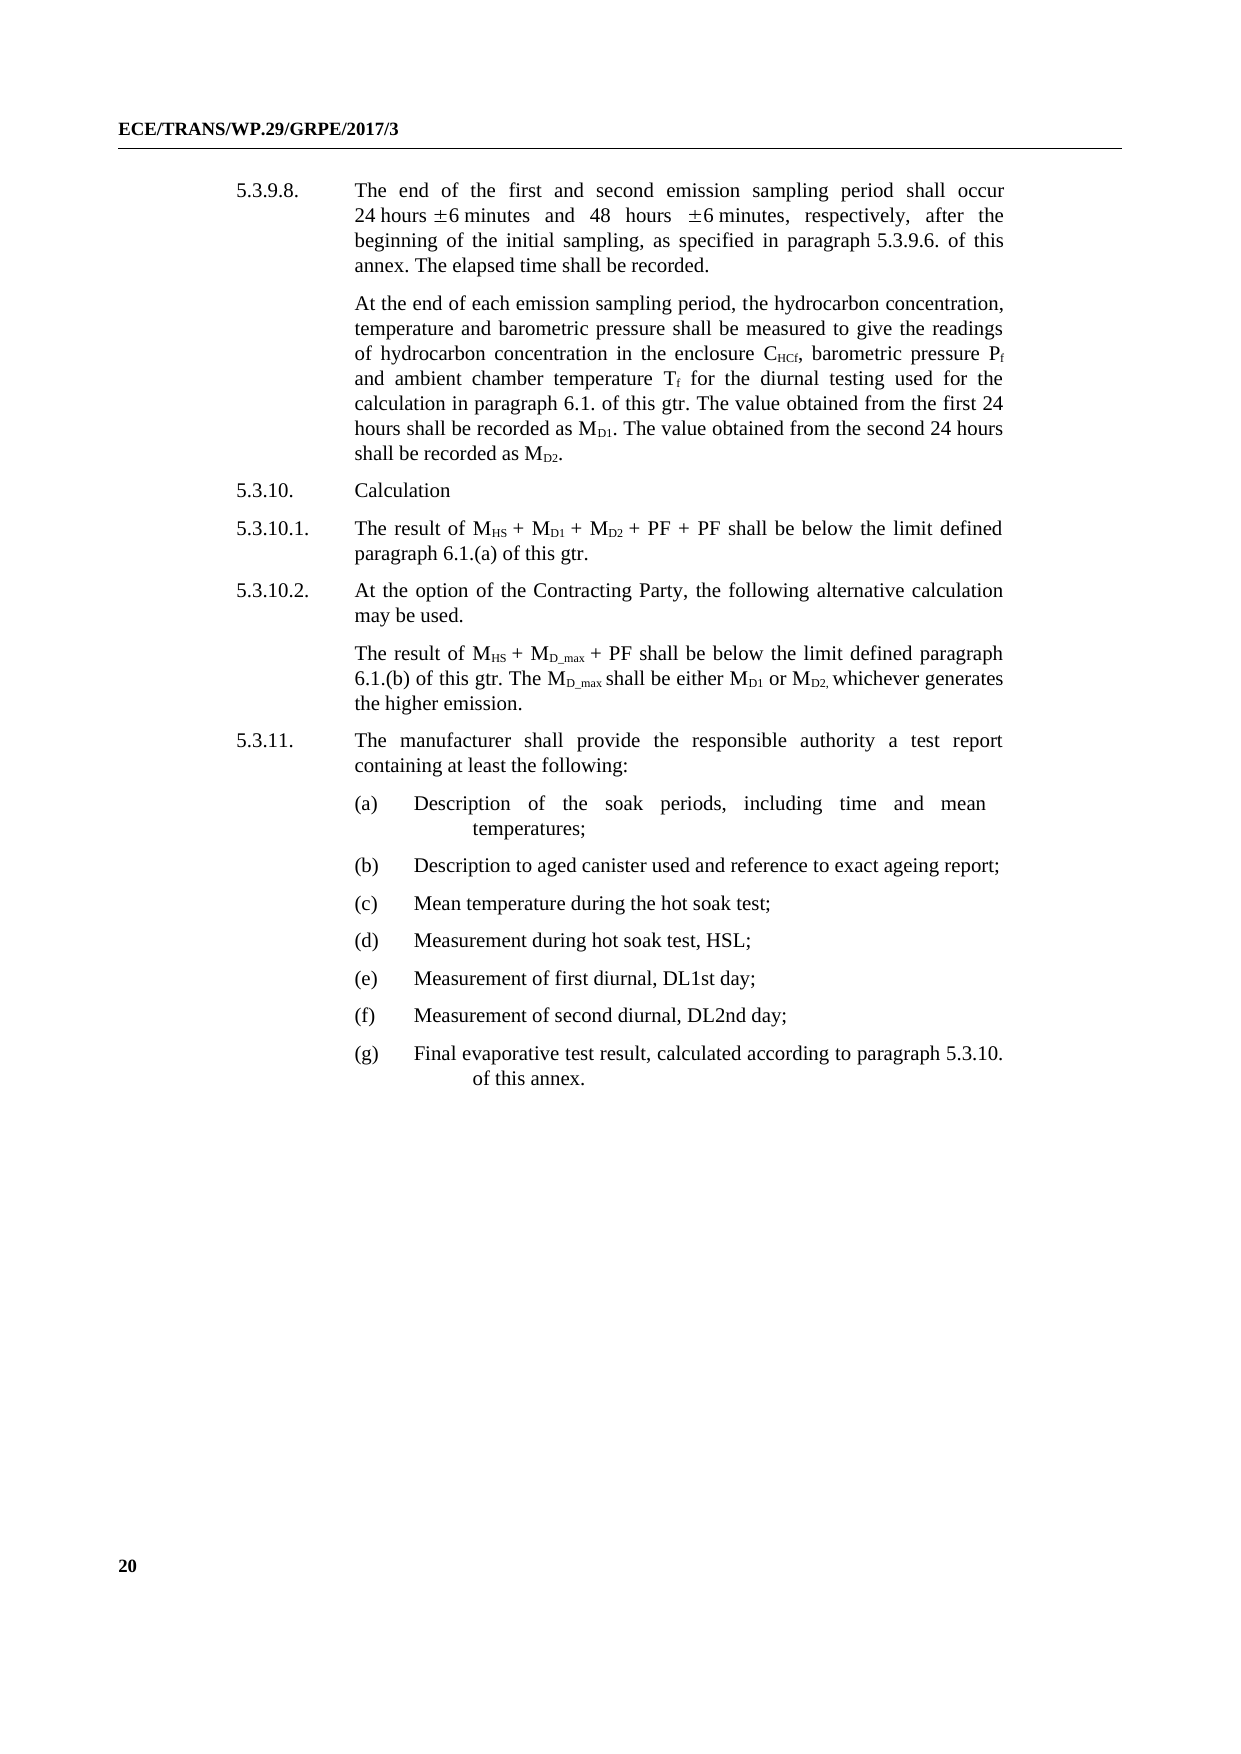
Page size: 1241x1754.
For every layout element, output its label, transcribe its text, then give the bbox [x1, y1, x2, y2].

text (a) Description of the soak periods, including time and mean temperatures; [354, 790, 1004, 840]
text 5.3.10.1. The result of MHS + MD1 + MD2 + PF + PF shall be below the limit defined paragraph 6.1.(a) of this gtr. [236, 515, 1004, 565]
text (d) Measurement during hot soak test, HSL; [354, 927, 1004, 952]
text 5.3.11. The manufacturer shall provide the responsible authority a test report containing at least the following: [236, 727, 1004, 777]
text (b) Description to aged canister used and reference to exact ageing report; [354, 852, 1004, 877]
text (f) Measurement of second diurnal, DL2nd day; [354, 1002, 1004, 1027]
text 5.3.10. Calculation [236, 477, 1004, 502]
text (e) Measurement of first diurnal, DL1st day; [354, 965, 1004, 990]
text 5.3.10.2. At the option of the Contracting Party, the following alternative calculation may be used. [236, 577, 1004, 627]
text 5.3.9.8. The end of the first and second emission sampling period shall occur 24 hours 6 minutes and 48 hours 6 minutes, respectively, after the beginning of the initial sampling, as specified in paragraph 5.3.9.6. of this annex. The elapsed time shall be recorded. [236, 177, 1004, 277]
text (g) Final evaporative test result, calculated according to paragraph 5.3.10. of this annex. [354, 1040, 1004, 1090]
text The result of MHS + MD_max + PF shall be below the limit defined paragraph 6.1.(b) of this gtr. The MD_max shall be either MD1 or MD2, whichever generates the higher emission. [354, 640, 1004, 715]
text At the end of each emission sampling period, the hydrocarbon concentration, temperature and barometric pressure shall be measured to give the readings of hydrocarbon concentration in the enclosure CHCf, barometric pressure Pf and ambient chamber temperature Tf for the diurnal testing used for the calculation in paragraph 6.1. of this gtr. The value obtained from the first 24 hours shall be recorded as MD1. The value obtained from the second 24 hours shall be recorded as MD2. [236, 290, 1004, 465]
text (c) Mean temperature during the hot soak test; [354, 890, 1004, 915]
